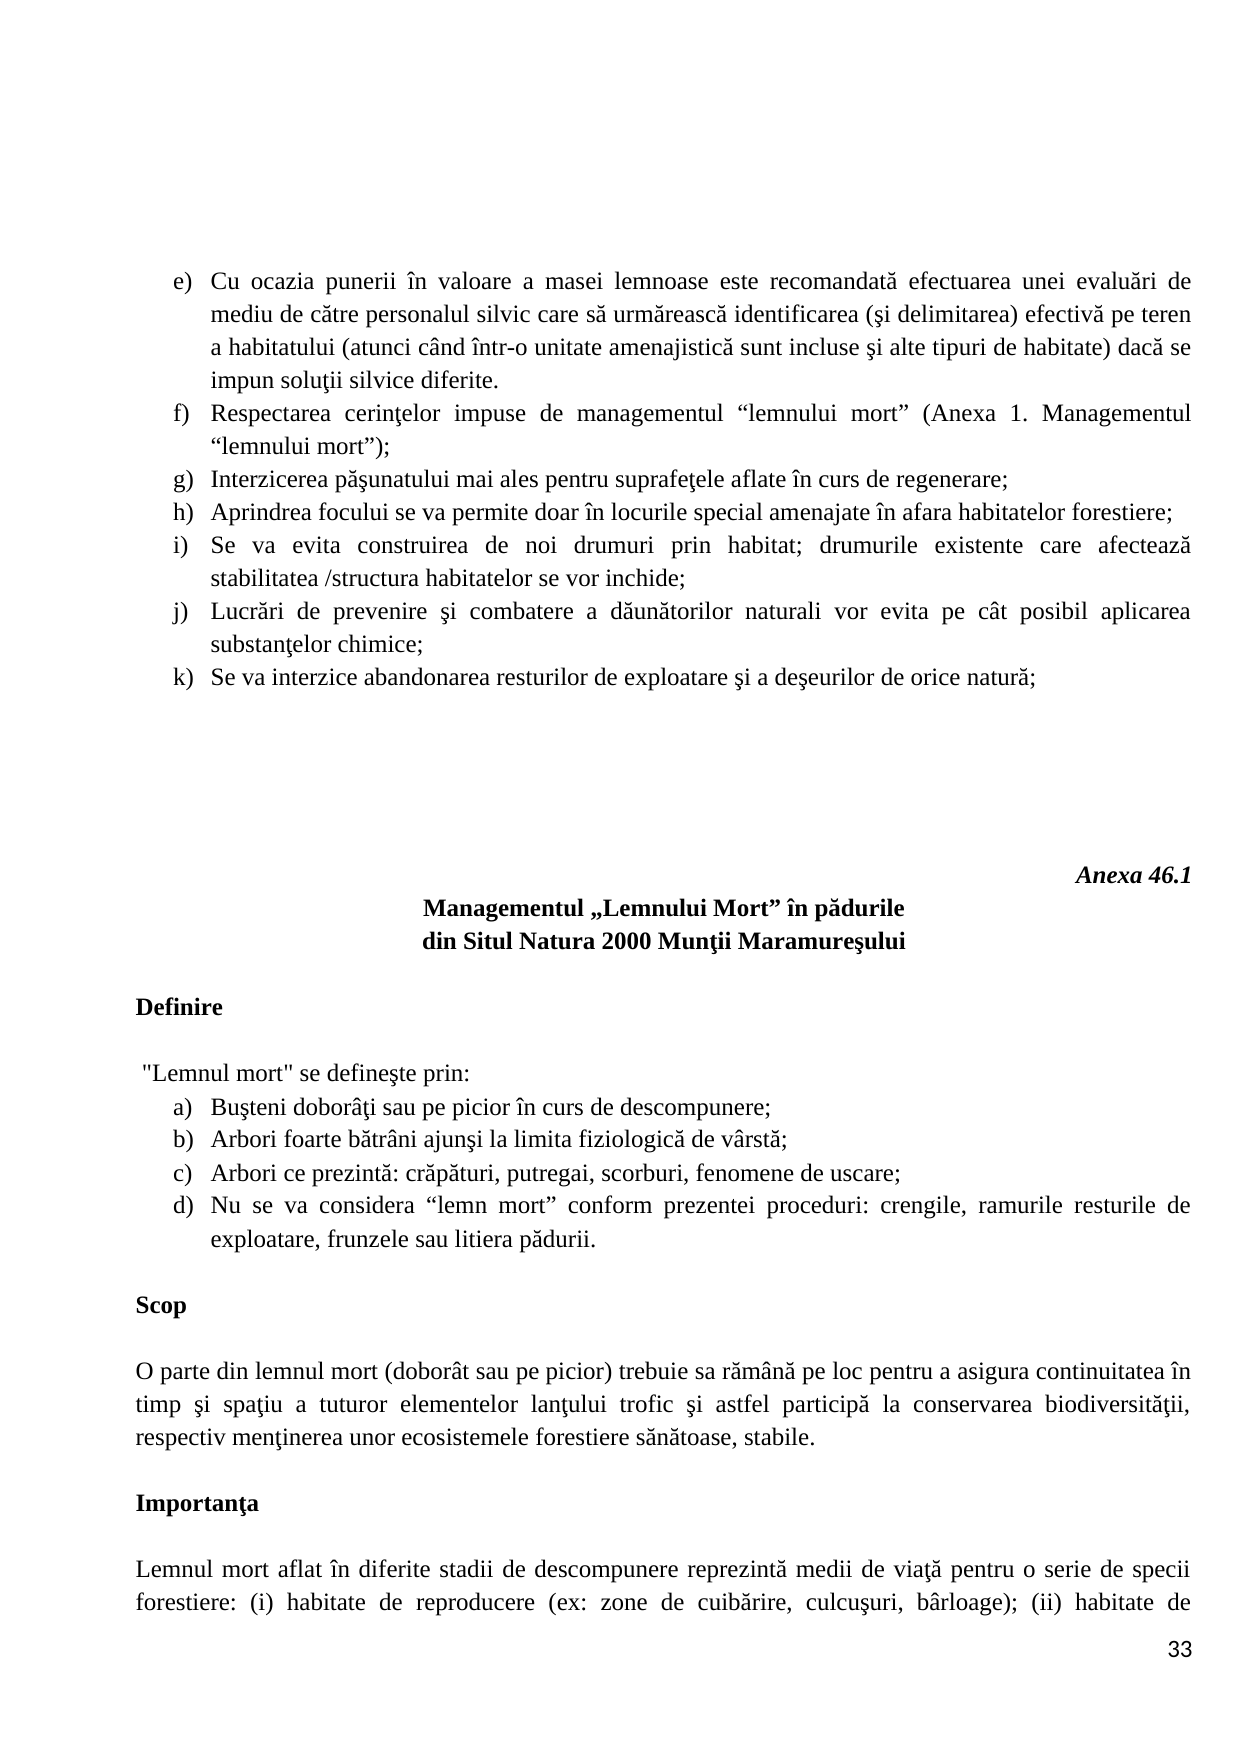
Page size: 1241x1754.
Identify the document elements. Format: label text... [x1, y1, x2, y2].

text din Situl Natura 2000 Munţii Maramureşului [135, 926, 1192, 955]
list Respectarea cerinţelor impuse de managementul “lemnului mort” (Anexa 1. Managementul “lemnului mort”); [173, 398, 1192, 460]
list Lucrări de prevenire şi combatere a dăunătorilor naturali vor evita pe cât posibil aplicarea substanţelor chimice; [173, 596, 1192, 658]
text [135, 1554, 1192, 1616]
list Cu ocazia punerii în valoare a masei lemnoase este recomandată efectuarea unei evaluări de mediu de către personalul silvic care să urmărească identificarea (şi delimitarea) efectivă pe teren a habitatului (atunci când într-o unitate amenajistică sunt incluse şi alte tipuri de habitate) dacă se impun soluţii silvice diferite. [173, 266, 1192, 394]
text "Lemnul mort" se defineşte prin: [135, 1058, 1192, 1087]
text Importanţa [135, 1488, 1192, 1517]
list Interzicerea păşunatului mai ales pentru suprafeţele aflate în curs de regenerare; [173, 464, 1192, 493]
list Nu se va considera “lemn mort” conform prezentei proceduri: crengile, ramurile resturile de exploatare, frunzele sau litiera pădurii. [173, 1191, 1192, 1252]
text Anexa 46.1 [135, 860, 1192, 889]
text O parte din lemnul mort (doborât sau pe picior) trebuie sa rămână pe loc pentru a asigura continuitatea în timp şi spaţiu a tuturor elementelor lanţului trofic şi astfel participă la conservarea biodiversităţii, respectiv menţinerea unor ecosistemele forestiere sănătoase, stabile. [135, 1356, 1192, 1451]
list Se va evita construirea de noi drumuri prin habitat; drumurile existente care afectează stabilitatea /structura habitatelor se vor inchide; [173, 530, 1192, 592]
text Definire [135, 992, 1192, 1021]
text Managementul „Lemnului Mort” în pădurile [135, 893, 1192, 922]
list Buşteni doborâţi sau pe picior în curs de descompunere; [173, 1092, 1192, 1120]
list Arbori foarte bătrâni ajunşi la limita fiziologică de vârstă; [173, 1124, 1192, 1153]
list Arbori ce prezintă: crăpături, putregai, scorburi, fenomene de uscare; [173, 1158, 1192, 1186]
list Se va interzice abandonarea resturilor de exploatare şi a deşeurilor de orice natură; [173, 662, 1192, 691]
list Aprindrea focului se va permite doar în locurile special amenajate în afara habitatelor forestiere; [173, 497, 1192, 526]
text Scop [135, 1290, 1192, 1318]
